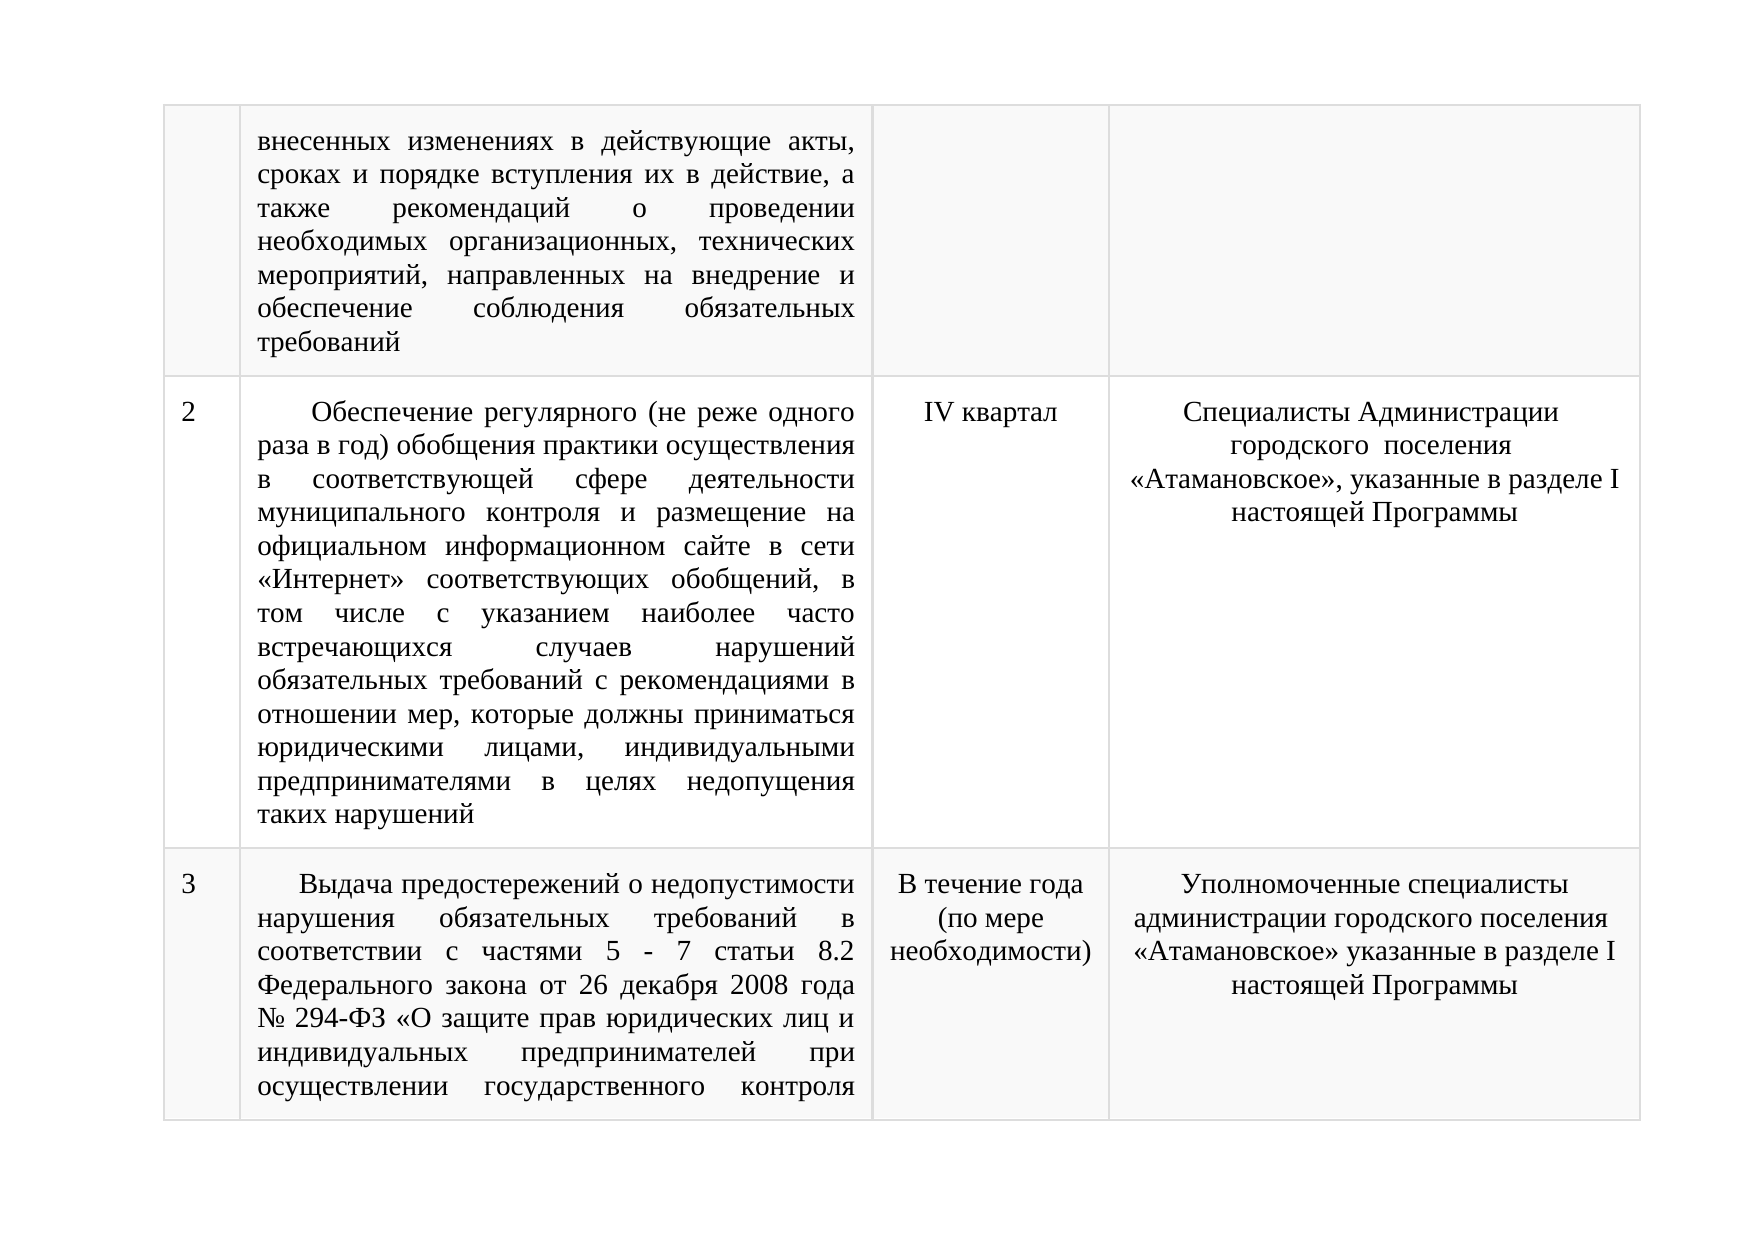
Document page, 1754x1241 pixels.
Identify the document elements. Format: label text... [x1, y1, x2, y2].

table_cell 1 [165, 106, 239, 375]
table_cell IV квартал [874, 377, 1108, 847]
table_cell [241, 106, 871, 375]
table_cell 2 [165, 377, 239, 847]
table_cell 3 [165, 849, 239, 1118]
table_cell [874, 106, 1108, 375]
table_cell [1110, 106, 1639, 375]
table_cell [874, 849, 1108, 1118]
table_cell Специалисты Администрации городского поселения «Атамановское», указанные в разделе I настоящей Программы [1110, 377, 1639, 847]
table_cell Обеспечение регулярного (не реже одного раза в год) обобщения практики осуществления в соответствующей сфере деятельности муниципального контроля и размещение на официальном информационном сайте в сети «Интернет» соответствующих обобщений, в том числе с указанием наиболее часто встречающихся случаев нарушений обязательных требований с рекомендациями в отношении мер, которые должны приниматься юридическими лицами, индивидуальными предпринимателями в целях недопущения таких нарушений [241, 377, 871, 847]
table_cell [1110, 849, 1639, 1118]
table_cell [241, 849, 871, 1118]
